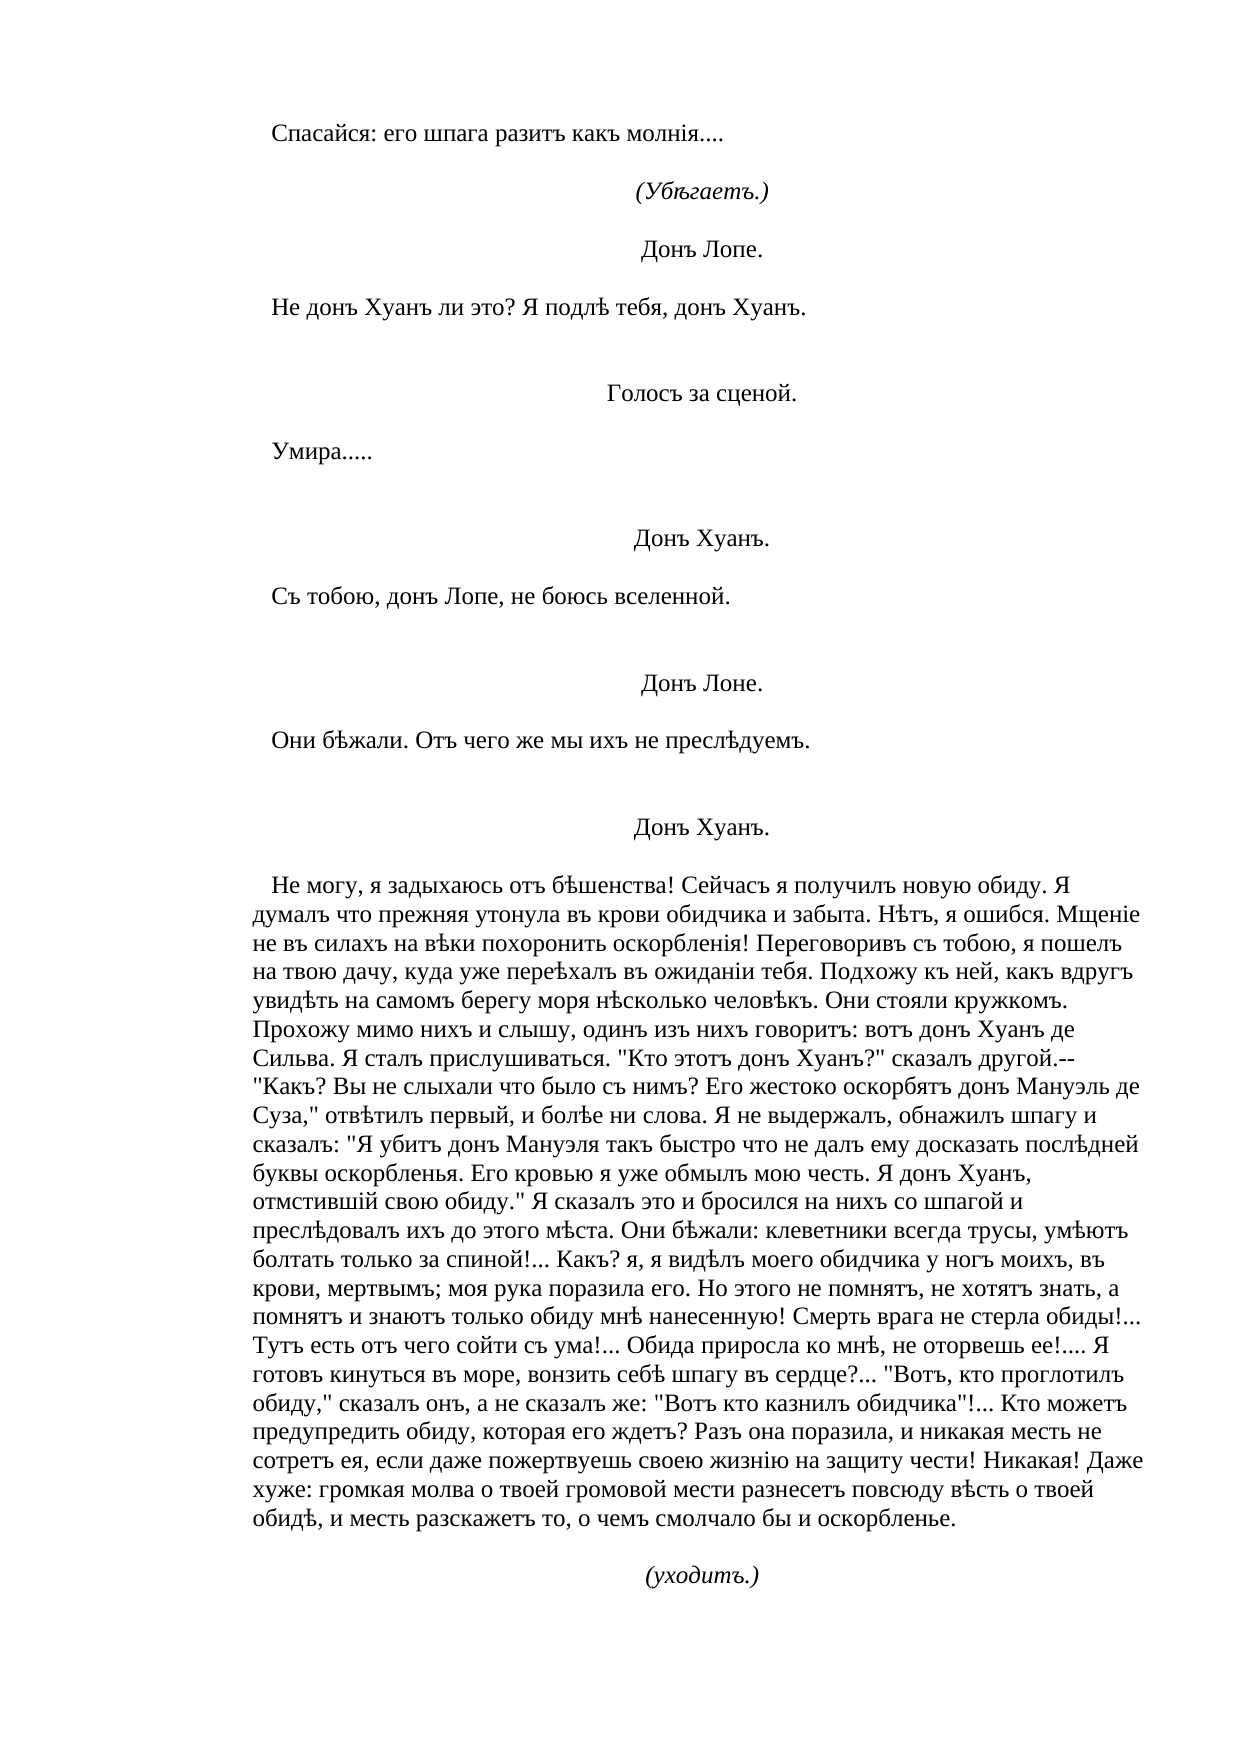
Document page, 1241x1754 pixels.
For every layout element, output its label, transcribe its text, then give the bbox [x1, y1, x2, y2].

text Спасайся: его шпага разитъ какъ молнія.... [252, 118, 1152, 147]
text Донъ Хуанъ. [252, 812, 1152, 841]
text (Убѣгаетъ.) [252, 176, 1152, 205]
text Донъ Хуанъ. [252, 523, 1152, 552]
text Они бѣжали. Отъ чего же мы ихъ не преслѣдуемъ. [252, 726, 1152, 754]
text Не донъ Хуанъ ли это? Я подлѣ тебя, донъ Хуанъ. [252, 292, 1152, 321]
text Умира..... [252, 436, 1152, 465]
text Не могу, я задыхаюсь отъ бѣшенства! Сейчасъ я получилъ новую обиду. Я думалъ что прежняя утонула въ крови обидчика и забыта. Нѣтъ, я ошибся. Мщеніе не въ силахъ на вѣки похоронить оскорбленія! Переговоривъ съ тобою, я пошелъ на твою дачу, куда уже переѣхалъ въ ожиданіи тебя. Подхожу къ ней, какъ вдругъ увидѣть на самомъ берегу моря нѣсколько человѣкъ. Они стояли кружкомъ. Прохожу мимо нихъ и слышу, одинъ изъ нихъ говоритъ: вотъ донъ Хуанъ де Сильва. Я сталъ прислушиваться. "Кто этотъ донъ Хуанъ?" сказалъ другой.-- "Какъ? Вы не слыхали что было съ нимъ? Его жестоко оскорбятъ донъ Мануэль де Суза," отвѣтилъ первый, и болѣе ни слова. Я не выдержалъ, обнажилъ шпагу и сказалъ: "Я убитъ донъ Мануэля такъ быстро что не далъ ему досказать послѣдней буквы оскорбленья. Его кровью я уже обмылъ мою честь. Я донъ Хуанъ, отмстившій свою обиду." Я сказалъ это и бросился на нихъ со шпагой и преслѣдовалъ ихъ до этого мѣста. Они бѣжали: клеветники всегда трусы, умѣютъ болтать только за спиной!... Какъ? я, я видѣлъ моего обидчика у ногъ моихъ, въ крови, мертвымъ; моя рука поразила его. Но этого не помнятъ, не хотятъ знать, а помнятъ и знаютъ только обиду мнѣ нанесенную! Смерть врага не стерла обиды!... Тутъ есть отъ чего сойти съ ума!... Обида приросла ко мнѣ, не оторвешь ее!.... Я готовъ кинуться въ море, вонзить себѣ шпагу въ сердце?... "Вотъ, кто проглотилъ обиду," сказалъ онъ, а не сказалъ же: "Вотъ кто казнилъ обидчика"!... Кто можетъ предупредить обиду, которая его ждетъ? Разъ она поразила, и никакая месть не сотретъ ея, если даже пожертвуешь своею жизнію на защиту чести! Никакая! Даже хуже: громкая молва о твоей громовой мести разнесетъ повсюду вѣсть о твоей обидѣ, и месть разскажетъ то, о чемъ смолчало бы и оскорбленье. [252, 870, 1152, 1531]
text Съ тобою, донъ Лопе, не боюсь вселенной. [252, 581, 1152, 610]
text Донъ Лоне. [252, 668, 1152, 696]
text Донъ Лопе. [252, 234, 1152, 263]
text Голосъ за сценой. [252, 378, 1152, 407]
text (уходитъ.) [252, 1561, 1152, 1589]
